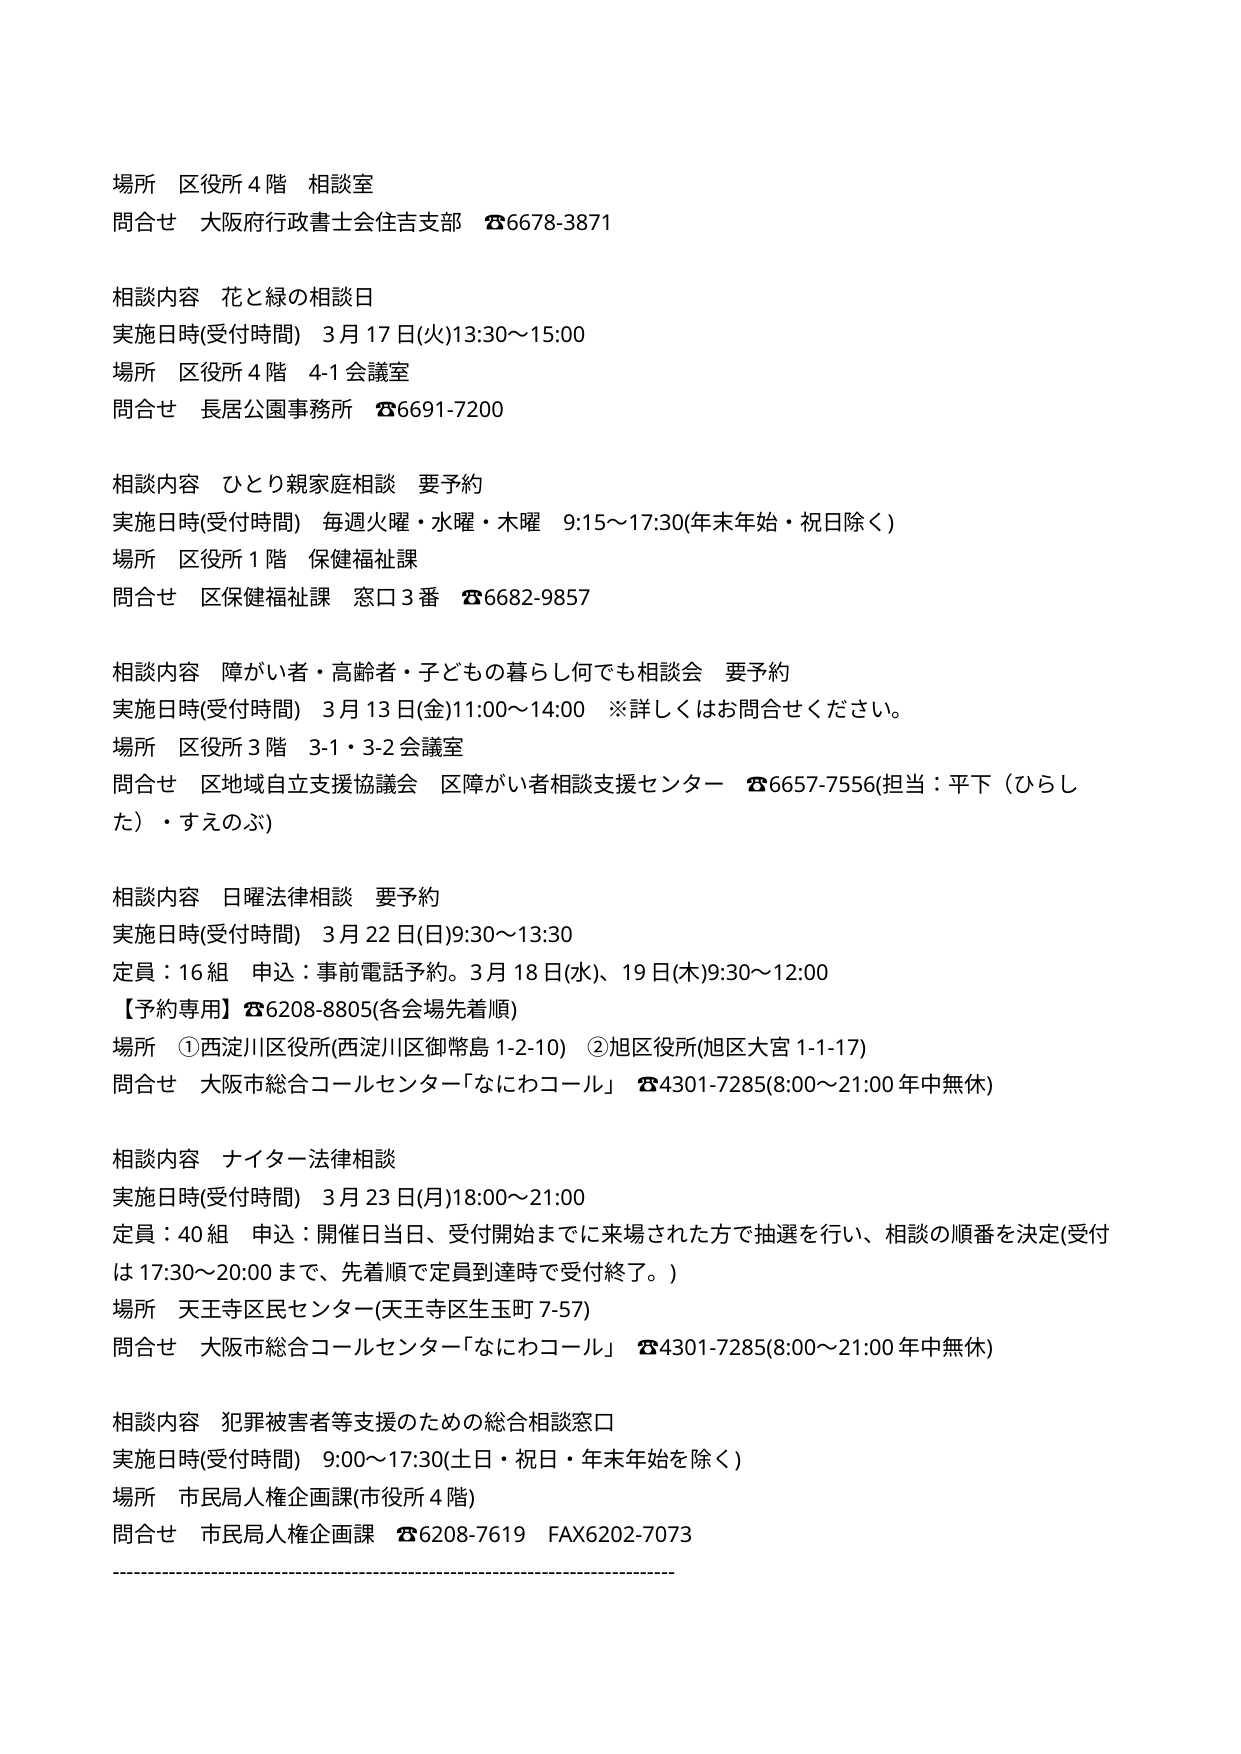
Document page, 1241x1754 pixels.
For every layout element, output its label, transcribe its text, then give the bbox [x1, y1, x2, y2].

text 問合せ 長居公園事務所 ☎6691-7200 [112, 389, 1128, 427]
text 相談内容 花と緑の相談日 [112, 277, 1128, 314]
text -------------------------------------------------------------------------------- [112, 1552, 1128, 1589]
text 場所 区役所3階 3-1・3-2会議室 [112, 727, 1128, 764]
text 相談内容 ナイター法律相談 [112, 1139, 1128, 1177]
text 問合せ 市民局人権企画課 ☎6208-7619 FAX6202-7073 [112, 1514, 1128, 1552]
text 相談内容 ひとり親家庭相談 要予約 [112, 464, 1128, 502]
text 相談内容 障がい者・高齢者・子どもの暮らし何でも相談会 要予約 [112, 652, 1128, 689]
text 定員：16組 申込：事前電話予約。3月18日(水)、19日(木)9:30～12:00 [112, 952, 1128, 989]
text 実施日時(受付時間) 9:00～17:30(土日・祝日・年末年始を除く) [112, 1439, 1128, 1477]
text 実施日時(受付時間) 3月13日(金)11:00～14:00 ※詳しくはお問合せください。 [112, 689, 1128, 727]
text 問合せ 大阪市総合コールセンター｢なにわコール｣ ☎4301-7285(8:00～21:00年中無休) [112, 1327, 1128, 1364]
text 【予約専用】☎6208-8805(各会場先着順) [112, 989, 1128, 1027]
text 相談内容 日曜法律相談 要予約 [112, 877, 1128, 914]
text 相談内容 犯罪被害者等支援のための総合相談窓口 [112, 1402, 1128, 1439]
text 実施日時(受付時間) 3月17日(火)13:30～15:00 [112, 314, 1128, 352]
text 問合せ 区保健福祉課 窓口3番 ☎6682-9857 [112, 577, 1128, 614]
text 場所 区役所1階 保健福祉課 [112, 539, 1128, 577]
text 場所 市民局人権企画課(市役所4階) [112, 1477, 1128, 1514]
text 場所 区役所4階 4-1会議室 [112, 352, 1128, 389]
text 場所 天王寺区民センター(天王寺区生玉町7-57) [112, 1289, 1128, 1327]
text 問合せ 大阪市総合コールセンター｢なにわコール｣ ☎4301-7285(8:00～21:00年中無休) [112, 1064, 1128, 1102]
text 問合せ 区地域自立支援協議会 区障がい者相談支援センター ☎6657-7556(担当：平下（ひらした）・すえのぶ) [112, 764, 1128, 839]
text 実施日時(受付時間) 3月22日(日)9:30～13:30 [112, 914, 1128, 952]
text 実施日時(受付時間) 3月23日(月)18:00～21:00 [112, 1177, 1128, 1214]
text 場所 区役所4階 相談室 [112, 164, 1128, 202]
text 問合せ 大阪府行政書士会住吉支部 ☎6678-3871 [112, 202, 1128, 239]
text 実施日時(受付時間) 毎週火曜・水曜・木曜 9:15～17:30(年末年始・祝日除く) [112, 502, 1128, 539]
text 場所 ①西淀川区役所(西淀川区御幣島1-2-10) ②旭区役所(旭区大宮1-1-17) [112, 1027, 1128, 1064]
text 定員：40組 申込：開催日当日、受付開始までに来場された方で抽選を行い、相談の順番を決定(受付は17:30～20:00まで、先着順で定員到達時で受付終了。) [112, 1214, 1128, 1289]
